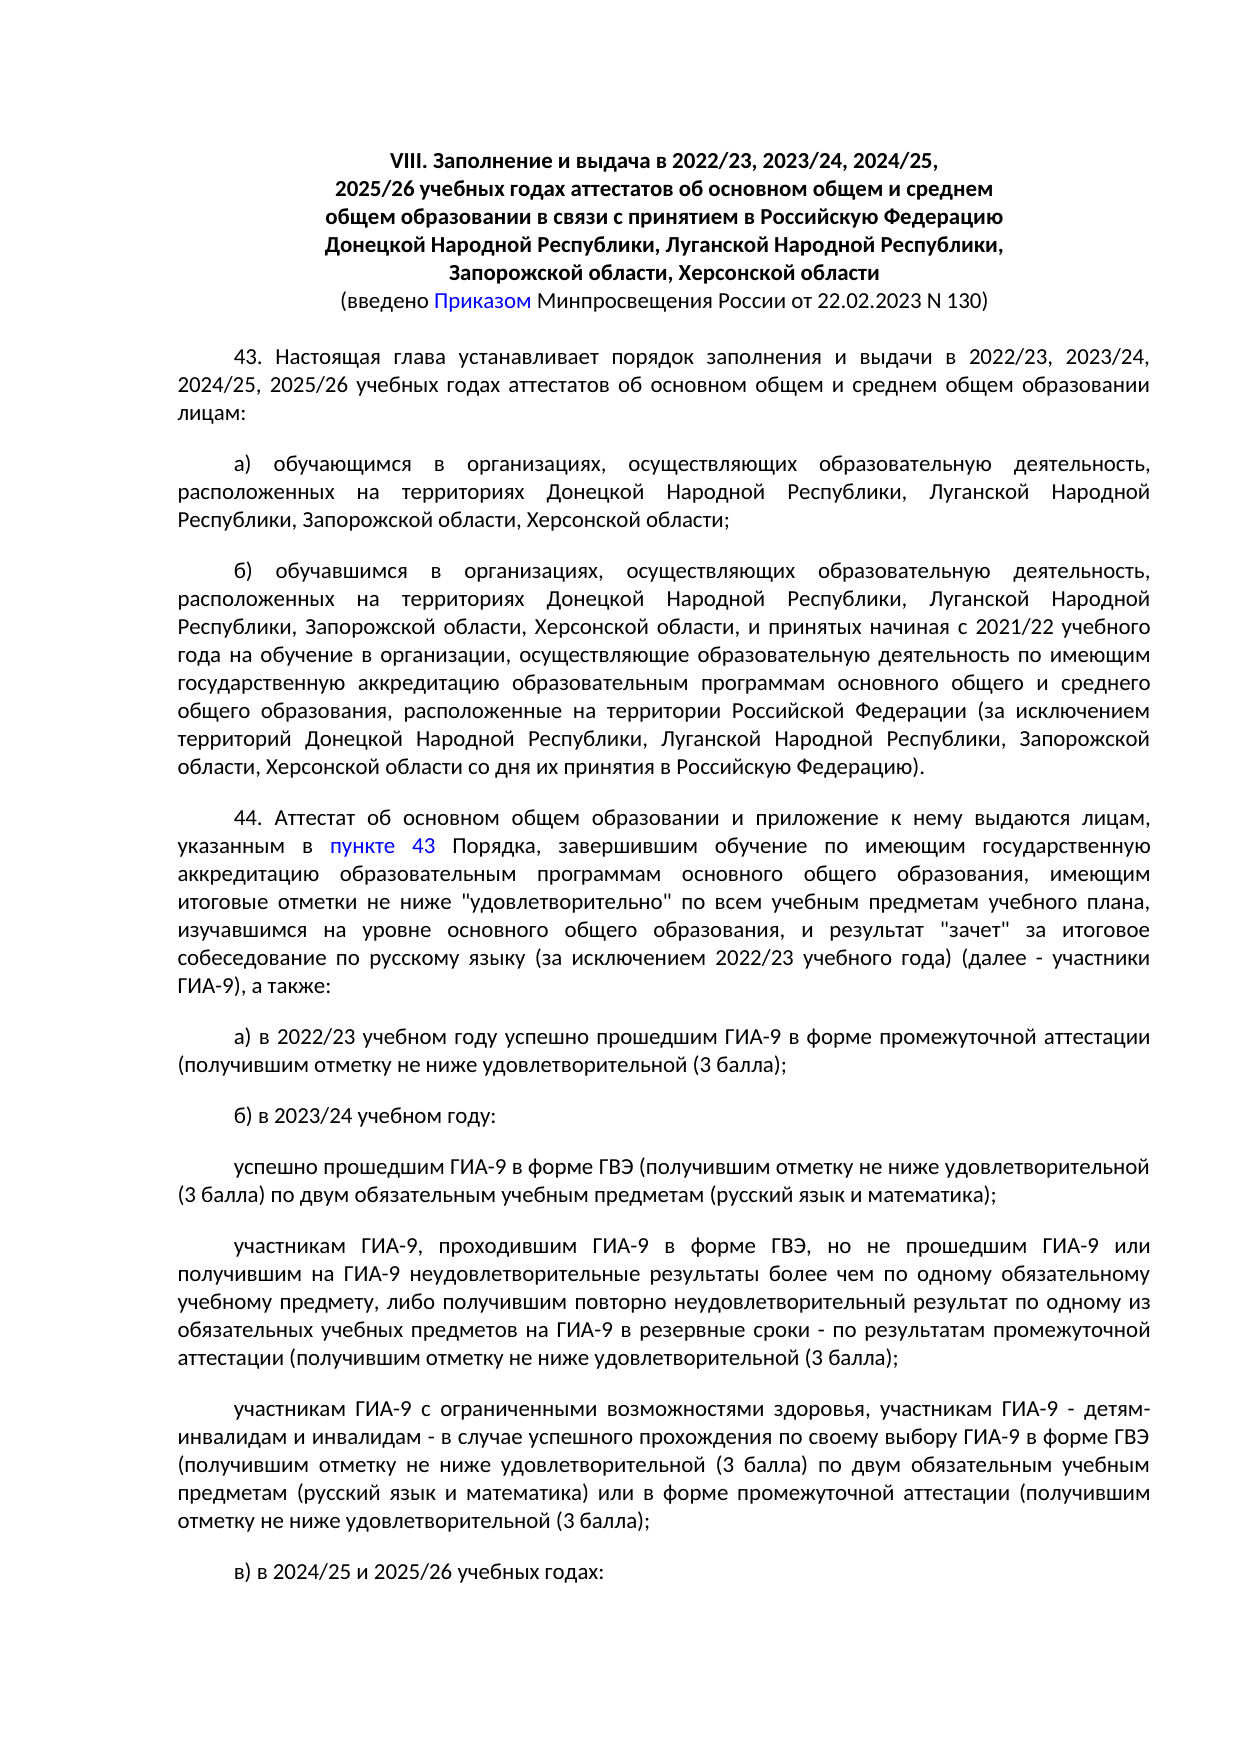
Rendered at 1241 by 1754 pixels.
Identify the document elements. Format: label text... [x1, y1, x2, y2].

text в) в 2024/25 и 2025/26 учебных годах: [177, 1557, 1152, 1585]
text 44. Аттестат об основном общем образовании и приложение к нему выдаются лицам, указанным в пункте 43 Порядка, завершившим обучение по имеющим государственную аккредитацию образовательным программам основного общего образования, имеющим итоговые отметки не ниже "удовлетворительно" по всем учебным предметам учебного плана, изучавшимся на уровне основного общего образования, и результат "зачет" за итоговое собеседование по русскому языку (за исключением 2022/23 учебного года) (далее - участники ГИА-9), а также: [177, 803, 1152, 999]
text а) обучающимся в организациях, осуществляющих образовательную деятельность, расположенных на территориях Донецкой Народной Республики, Луганской Народной Республики, Запорожской области, Херсонской области; [177, 449, 1152, 533]
text участникам ГИА-9, проходившим ГИА-9 в форме ГВЭ, но не прошедшим ГИА-9 или получившим на ГИА-9 неудовлетворительные результаты более чем по одному обязательному учебному предмету, либо получившим повторно неудовлетворительный результат по одному из обязательных учебных предметов на ГИА-9 в резервные сроки - по результатам промежуточной аттестации (получившим отметку не ниже удовлетворительной (3 балла); [177, 1231, 1152, 1371]
title 2025/26 учебных годах аттестатов об основном общем и среднем [177, 174, 1152, 202]
text успешно прошедшим ГИА-9 в форме ГВЭ (получившим отметку не ниже удовлетворительной (3 балла) по двум обязательным учебным предметам (русский язык и математика); [177, 1152, 1152, 1208]
text а) в 2022/23 учебном году успешно прошедшим ГИА-9 в форме промежуточной аттестации (получившим отметку не ниже удовлетворительной (3 балла); [177, 1022, 1152, 1078]
title общем образовании в связи с принятием в Российскую Федерацию [177, 202, 1152, 230]
title Запорожской области, Херсонской области [177, 258, 1152, 286]
text 43. Настоящая глава устанавливает порядок заполнения и выдачи в 2022/23, 2023/24, 2024/25, 2025/26 учебных годах аттестатов об основном общем и среднем общем образовании лицам: [177, 342, 1152, 426]
text б) обучавшимся в организациях, осуществляющих образовательную деятельность, расположенных на территориях Донецкой Народной Республики, Луганской Народной Республики, Запорожской области, Херсонской области, и принятых начиная с 2021/22 учебного года на обучение в организации, осуществляющие образовательную деятельность по имеющим государственную аккредитацию образовательным программам основного общего и среднего общего образования, расположенные на территории Российской Федерации (за исключением территорий Донецкой Народной Республики, Луганской Народной Республики, Запорожской области, Херсонской области со дня их принятия в Российскую Федерацию). [177, 556, 1152, 780]
text участникам ГИА-9 с ограниченными возможностями здоровья, участникам ГИА-9 - детям-инвалидам и инвалидам - в случае успешного прохождения по своему выбору ГИА-9 в форме ГВЭ (получившим отметку не ниже удовлетворительной (3 балла) по двум обязательным учебным предметам (русский язык и математика) или в форме промежуточной аттестации (получившим отметку не ниже удовлетворительной (3 балла); [177, 1394, 1152, 1534]
text б) в 2023/24 учебном году: [177, 1101, 1152, 1129]
title VIII. Заполнение и выдача в 2022/23, 2023/24, 2024/25, [177, 146, 1152, 174]
title Донецкой Народной Республики, Луганской Народной Республики, [177, 230, 1152, 258]
text (введено Приказом Минпросвещения России от 22.02.2023 N 130) [177, 286, 1152, 314]
